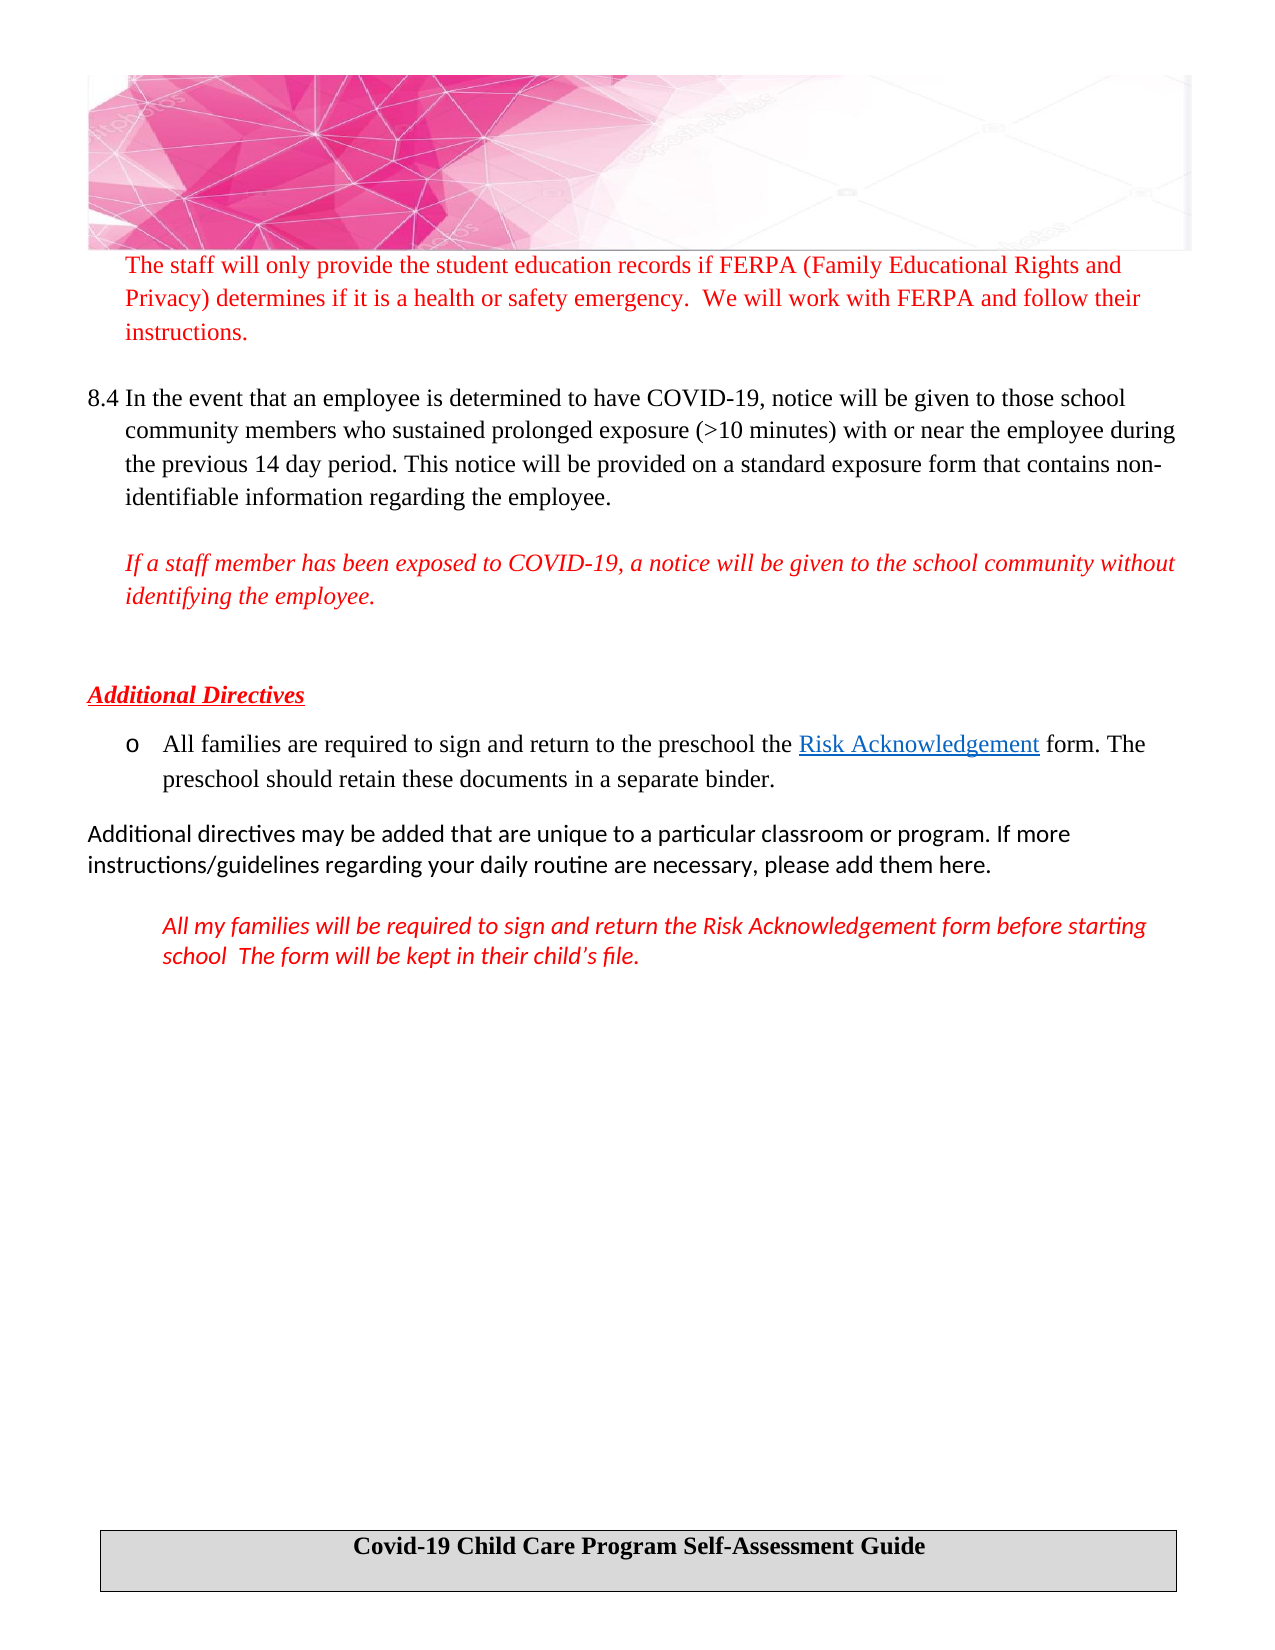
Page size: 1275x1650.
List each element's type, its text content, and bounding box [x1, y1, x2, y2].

table_header Covid-19 Child Care Program Self-Assessment Guide [101, 1531, 1176, 1591]
text If a staff member has been exposed to COVID-19, a notice will be given to the school community without identifying the employee. [125, 548, 1187, 609]
list All families are required to sign and return to the preschool the Risk Acknowledgement form. The preschool should retain these documents in a separate binder. [125, 729, 1187, 793]
picture [87, 75, 1192, 251]
text Additional Directives [87, 680, 1187, 708]
text All my families will be required to sign and return the Risk Acknowledgement form before starting school The form will be kept in their child’s file. [162, 910, 1187, 971]
text The staff will only provide the student education records if FERPA (Family Educational Rights and Privacy) determines if it is a health or safety emergency. We will work with FERPA and follow their instructions. [125, 251, 1187, 345]
text Additional directives may be added that are unique to a particular classroom or program. If more instructions/guidelines regarding your daily routine are necessary, please add them here. [87, 818, 1187, 879]
list In the event that an employee is determined to have COVID-19, notice will be given to those school community members who sustained prolonged exposure (>10 minutes) with or near the employee during the previous 14 day period. This notice will be provided on a standard exposure form that contains non- identifiable information regarding the employee. [87, 383, 1187, 510]
